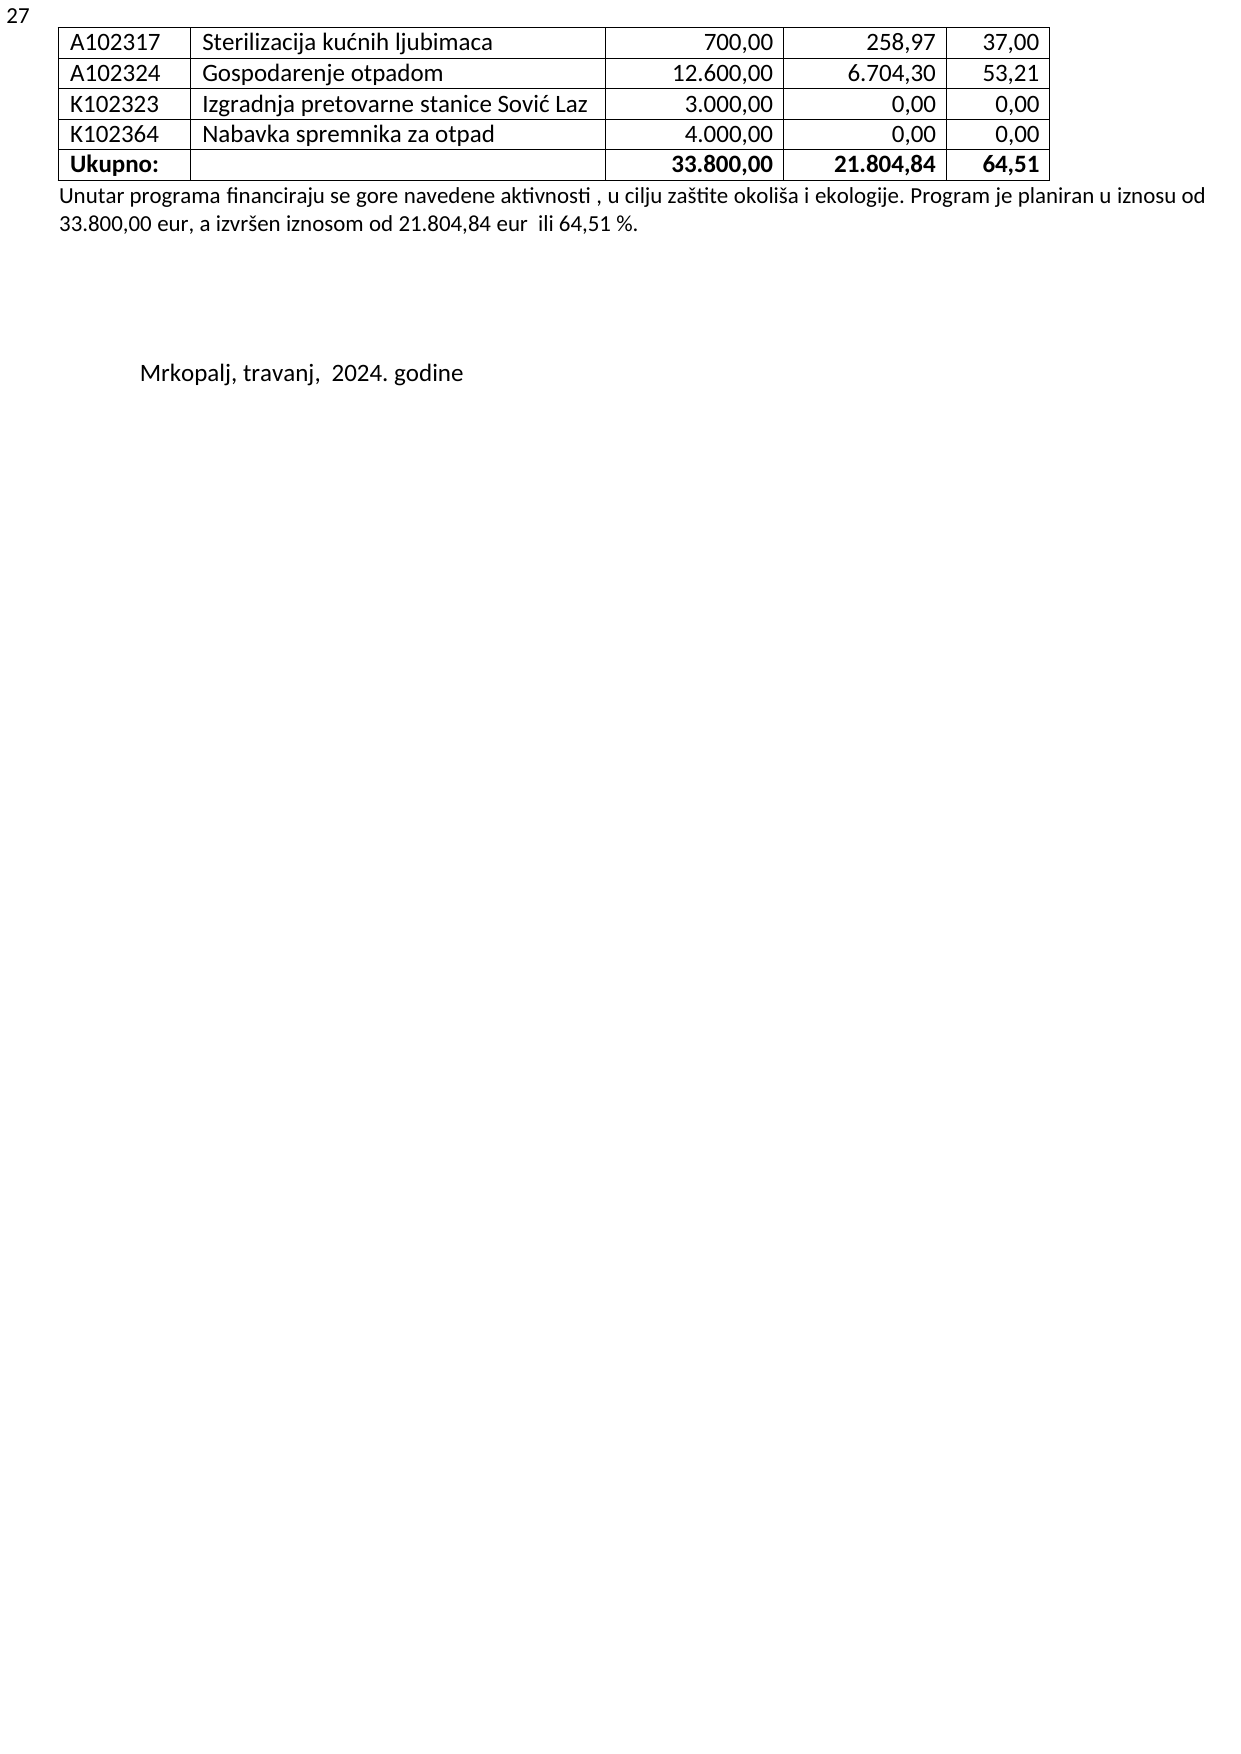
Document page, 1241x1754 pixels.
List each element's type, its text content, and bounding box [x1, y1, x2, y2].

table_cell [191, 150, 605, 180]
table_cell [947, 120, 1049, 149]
text Mrkopalj, travanj, 2024. godine [139, 357, 1240, 388]
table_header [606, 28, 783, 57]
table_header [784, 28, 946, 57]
text Unutar programa financiraju se gore navedene aktivnosti , u cilju zaštite okoliša i ekologije. Program je planiran u iznosu od 33.800,00 eur, a izvršen iznosom od 21.804,84 eur ili 64,51 %. [59, 181, 1239, 237]
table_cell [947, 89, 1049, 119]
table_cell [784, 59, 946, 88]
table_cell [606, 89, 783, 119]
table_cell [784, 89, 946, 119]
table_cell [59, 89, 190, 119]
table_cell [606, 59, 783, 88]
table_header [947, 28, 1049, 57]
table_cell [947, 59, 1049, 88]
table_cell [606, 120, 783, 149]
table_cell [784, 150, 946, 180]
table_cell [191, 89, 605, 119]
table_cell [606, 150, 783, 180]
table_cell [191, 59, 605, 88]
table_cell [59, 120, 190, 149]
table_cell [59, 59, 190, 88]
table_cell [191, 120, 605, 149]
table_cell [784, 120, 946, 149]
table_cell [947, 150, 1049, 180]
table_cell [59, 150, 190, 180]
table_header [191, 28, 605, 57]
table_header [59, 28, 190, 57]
